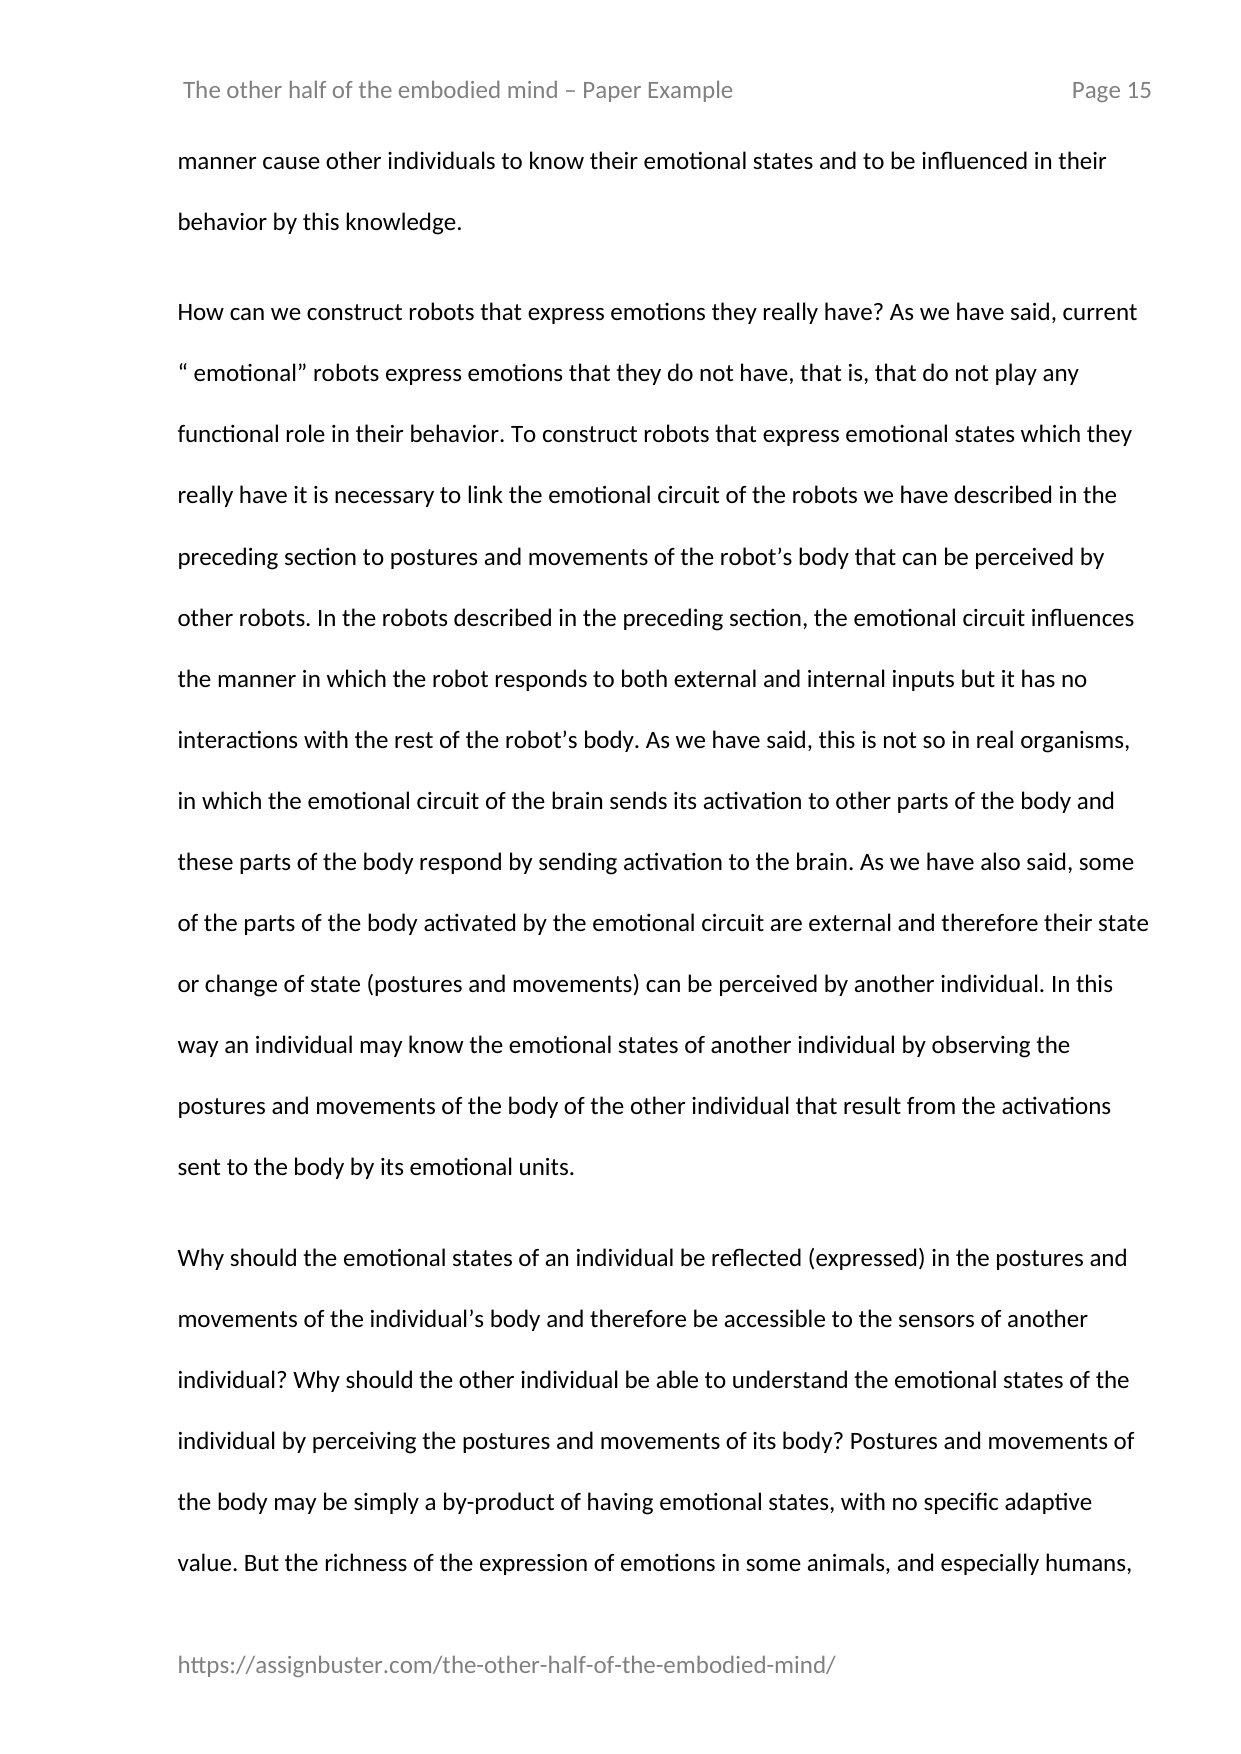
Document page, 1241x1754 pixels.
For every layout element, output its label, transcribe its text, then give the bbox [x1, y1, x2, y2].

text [177, 145, 1152, 237]
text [177, 1242, 1152, 1577]
text How can we construct robots that express emotions they really have? As we have said, current “ emotional” robots express emotions that they do not have, that is, that do not play any functional role in their behavior. To construct robots that express emotional states which they really have it is necessary to link the emotional circuit of the robots we have described in the preceding section to postures and movements of the robot’s body that can be perceived by other robots. In the robots described in the preceding section, the emotional circuit influences the manner in which the robot responds to both external and internal inputs but it has no interactions with the rest of the robot’s body. As we have said, this is not so in real organisms, in which the emotional circuit of the brain sends its activation to other parts of the body and these parts of the body respond by sending activation to the brain. As we have also said, some of the parts of the body activated by the emotional circuit are external and therefore their state or change of state (postures and movements) can be perceived by another individual. In this way an individual may know the emotional states of another individual by observing the postures and movements of the body of the other individual that result from the activations sent to the body by its emotional units. [177, 297, 1152, 1182]
